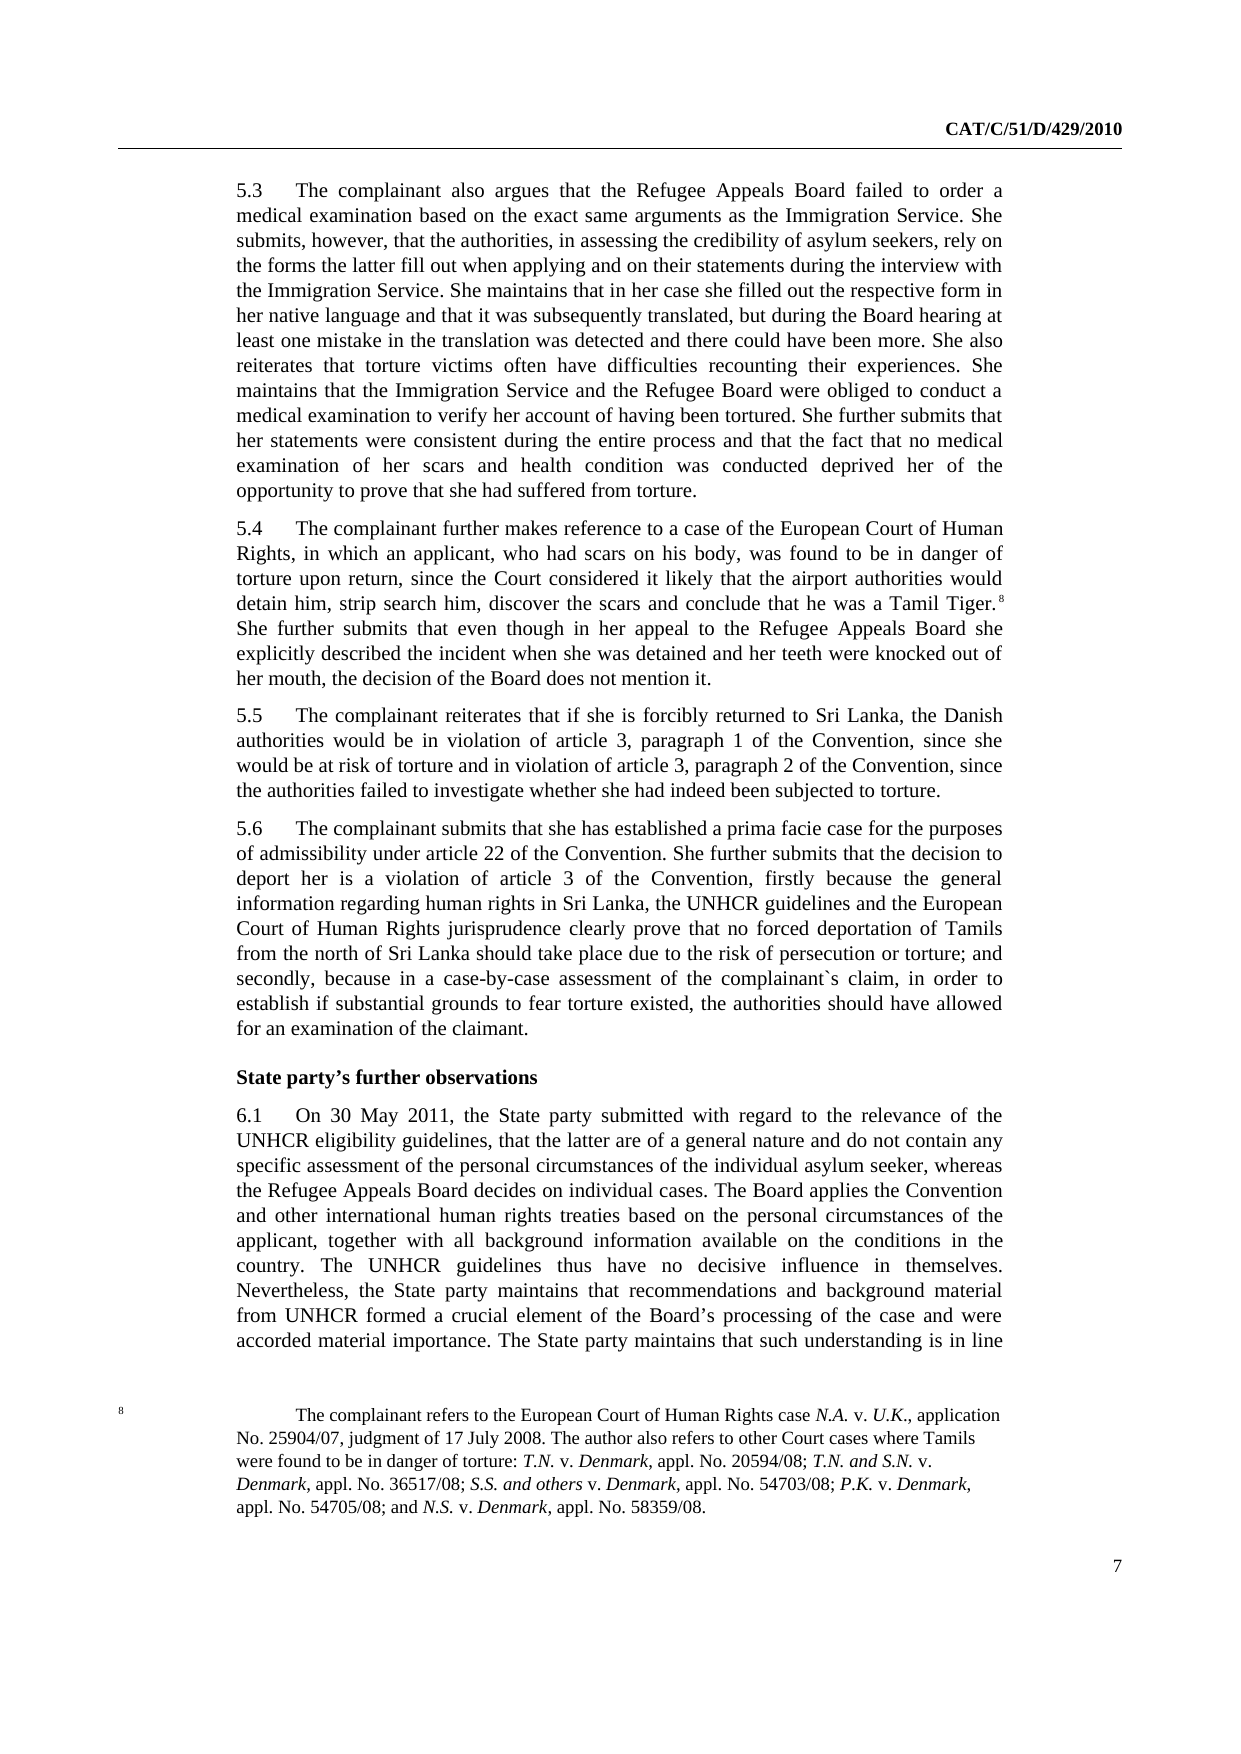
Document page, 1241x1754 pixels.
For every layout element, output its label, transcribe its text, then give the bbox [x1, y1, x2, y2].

text 5.3 The complainant also argues that the Refugee Appeals Board failed to order a medical examination based on the exact same arguments as the Immigration Service. She submits, however, that the authorities, in assessing the credibility of asylum seekers, rely on the forms the latter fill out when applying and on their statements during the interview with the Immigration Service. She maintains that in her case she filled out the respective form in her native language and that it was subsequently translated, but during the Board hearing at least one mistake in the translation was detected and there could have been more. She also reiterates that torture victims often have difficulties recounting their experiences. She maintains that the Immigration Service and the Refugee Board were obliged to conduct a medical examination to verify her account of having been tortured. She further submits that her statements were consistent during the entire process and that the fact that no medical examination of her scars and health condition was conducted deprived her of the opportunity to prove that she had suffered from torture. [236, 177, 1004, 502]
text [236, 1102, 1004, 1352]
text 5.5 The complainant reiterates that if she is forcibly returned to Sri Lanka, the Danish authorities would be in violation of article 3, paragraph 1 of the Convention, since she would be at risk of torture and in violation of article 3, paragraph 2 of the Convention, since the authorities failed to investigate whether she had indeed been subjected to torture. [236, 702, 1004, 802]
text 5.4 The complainant further makes reference to a case of the European Court of Human Rights, in which an applicant, who had scars on his body, was found to be in danger of torture upon return, since the Court considered it likely that the airport authorities would detain him, strip search him, discover the scars and conclude that he was a Tamil Tiger. She further submits that even though in her appeal to the Refugee Appeals Board she explicitly described the incident when she was detained and her teeth were knocked out of her mouth, the decision of the Board does not mention it. [236, 515, 1004, 690]
text State party’s further observations [118, 1065, 1004, 1090]
text 5.6 The complainant submits that she has established a prima facie case for the purposes of admissibility under article 22 of the Convention. She further submits that the decision to deport her is a violation of article 3 of the Convention, firstly because the general information regarding human rights in Sri Lanka, the UNHCR guidelines and the European Court of Human Rights jurisprudence clearly prove that no forced deportation of Tamils from the north of Sri Lanka should take place due to the risk of persecution or torture; and secondly, because in a case-by-case assessment of the complainant`s claim, in order to establish if substantial grounds to fear torture existed, the authorities should have allowed for an examination of the claimant. [236, 815, 1004, 1040]
